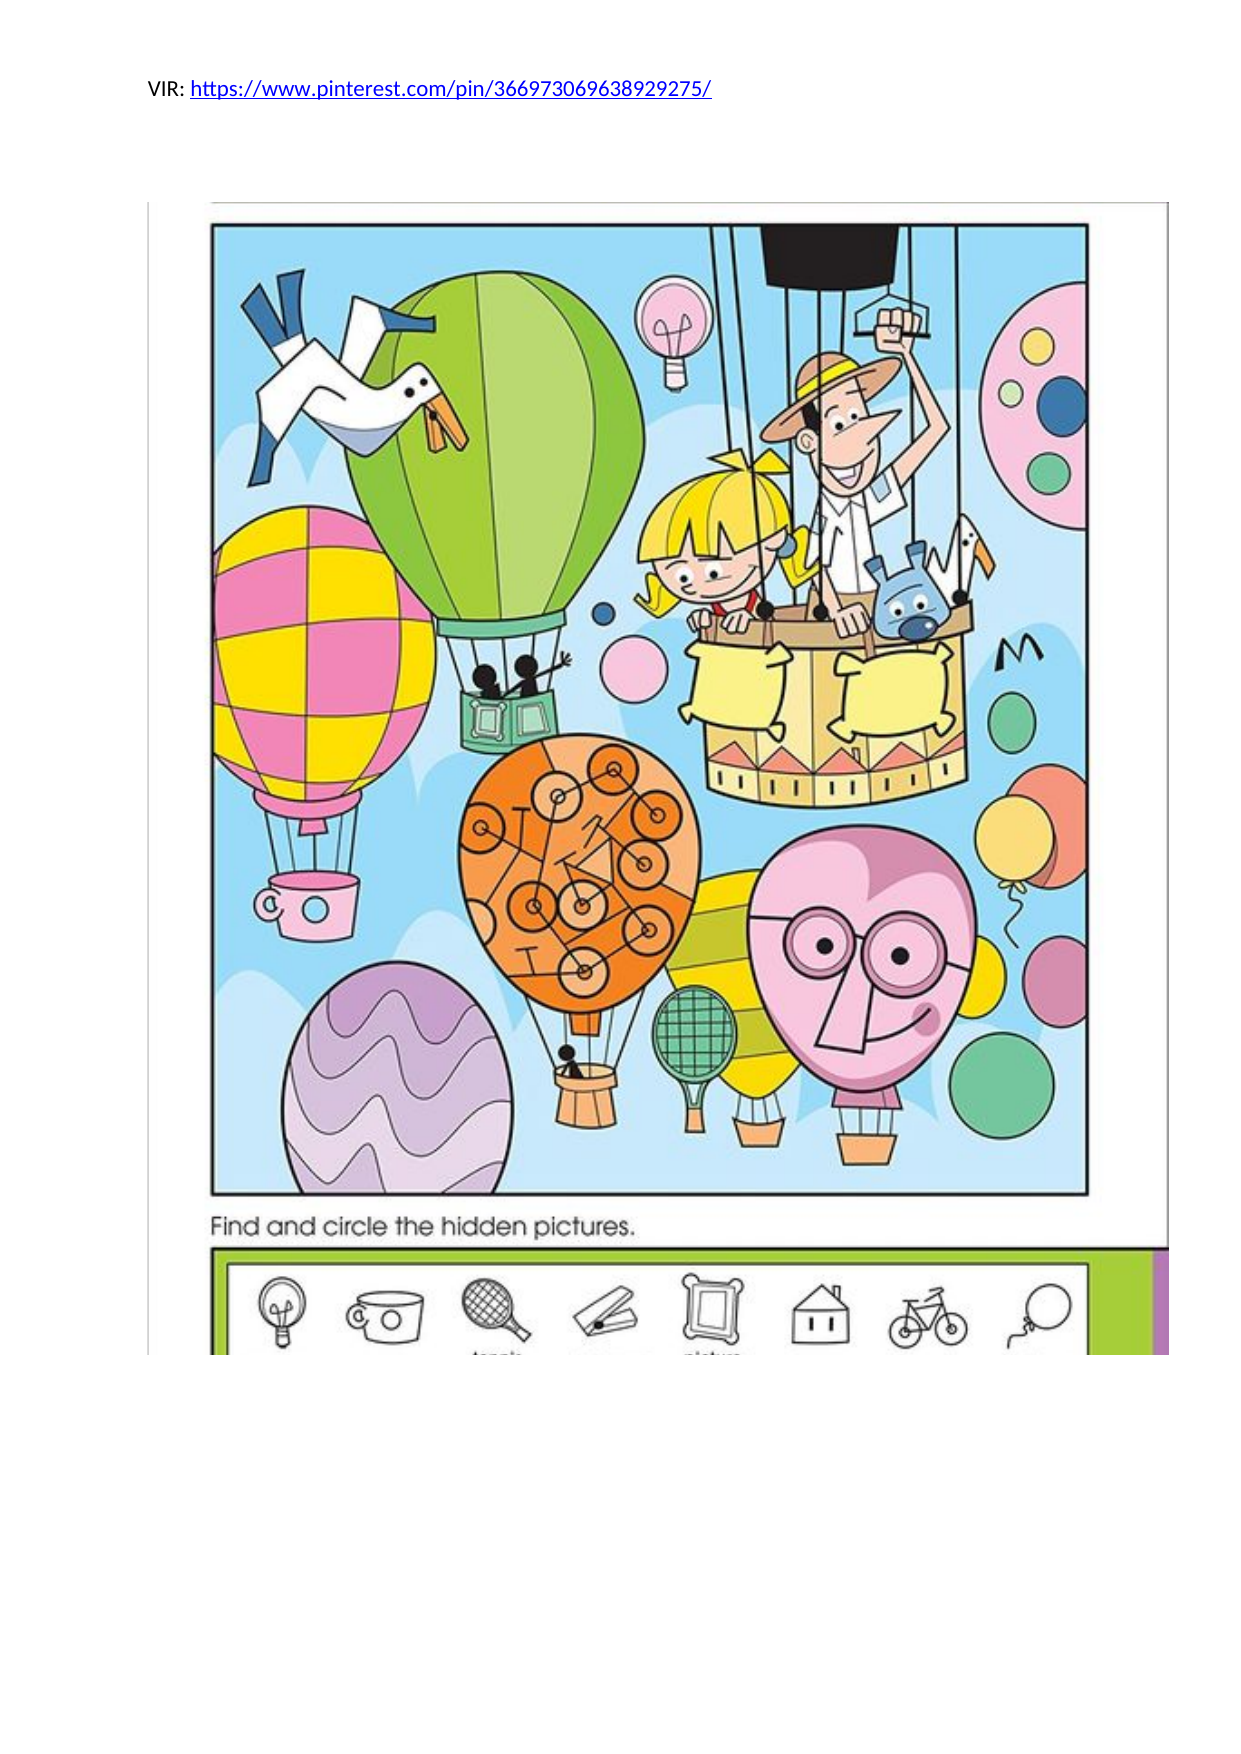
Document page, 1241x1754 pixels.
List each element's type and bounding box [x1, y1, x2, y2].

picture [147, 202, 1169, 1355]
